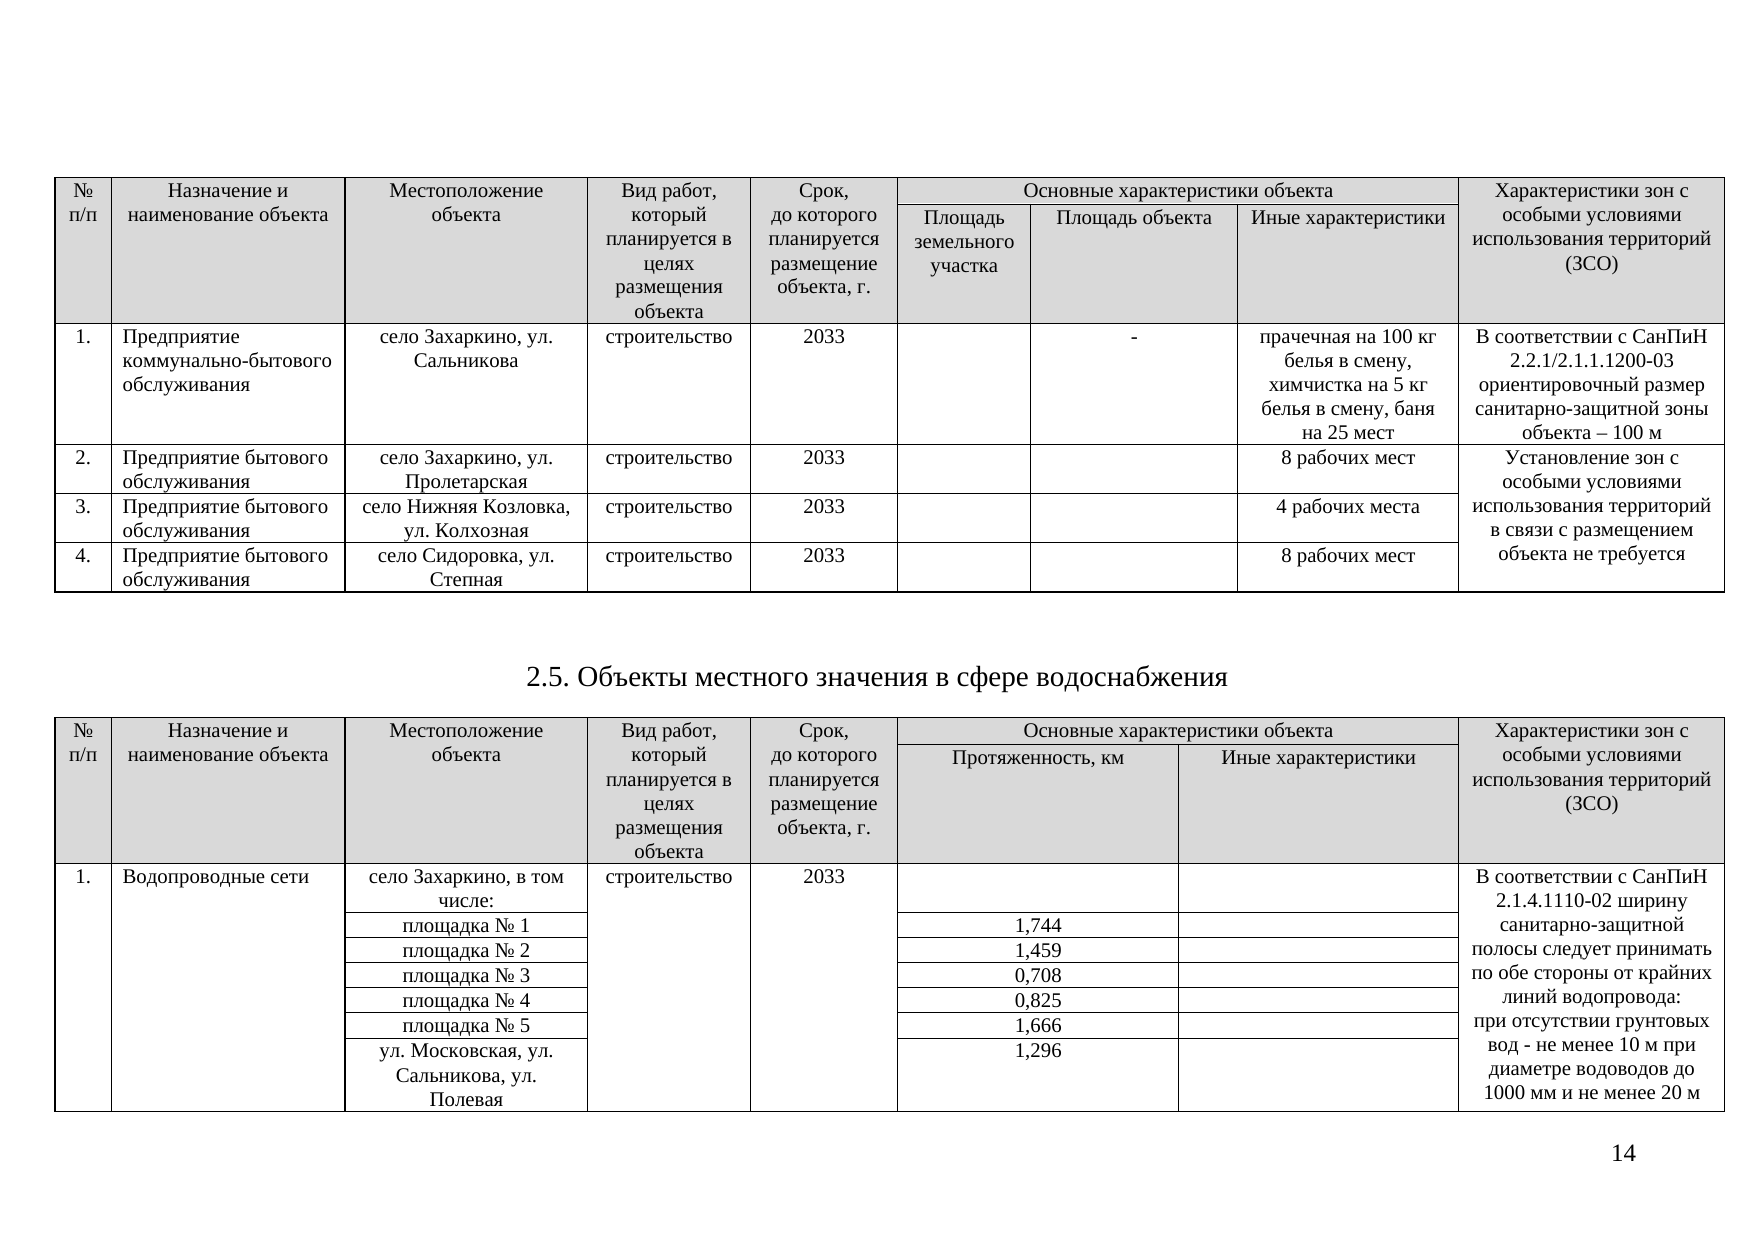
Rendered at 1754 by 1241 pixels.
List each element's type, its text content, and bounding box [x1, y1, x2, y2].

table_cell Иные характеристики [1238, 205, 1458, 323]
table_cell площадка № 1 [346, 913, 587, 937]
table_header Основные характеристики объекта [898, 178, 1458, 203]
table_cell Предприятие бытового обслуживания [112, 445, 344, 493]
table_cell Иные характеристики [1179, 745, 1458, 863]
table_cell Водопроводные сети [112, 864, 344, 1111]
table_cell Предприятие бытового обслуживания [112, 543, 344, 591]
table_cell 4. [56, 543, 111, 591]
table_cell площадка № 5 [346, 1013, 587, 1037]
table_cell В соответствии с СанПиН 2.2.1/2.1.1.1200-03 ориентировочный размер санитарно-защитной зоны объекта – 100 м [1459, 324, 1724, 444]
table_cell [1031, 494, 1237, 542]
table_cell [898, 543, 1030, 591]
table_cell [1179, 1039, 1458, 1111]
table_cell [898, 864, 1178, 912]
table_cell село Захаркино, ул. Сальникова [346, 324, 587, 444]
table_cell площадка № 2 [346, 938, 587, 962]
table_header Местоположение объекта [346, 178, 587, 323]
table_cell [898, 445, 1030, 493]
table_cell 2. [56, 445, 111, 493]
table_header Вид работ, который планируется в целях размещения объекта [588, 178, 750, 323]
table_cell 3. [56, 494, 111, 542]
table_cell строительство [588, 324, 750, 444]
table_cell [1179, 938, 1458, 962]
table_header № п/п [56, 718, 111, 863]
table_cell Площадь земельного участка [898, 205, 1030, 323]
table_cell Предприятие бытового обслуживания [112, 494, 344, 542]
table_cell площадка № 3 [346, 963, 587, 987]
table_cell Протяженность, км [898, 745, 1178, 863]
table_cell В соответствии с СанПиН 2.1.4.1110-02 ширину санитарно-защитной полосы следует принимать по обе стороны от крайних линий водопровода: при отсутствии грунтовых вод - не менее 10 м при диаметре водоводов до 1000 мм и не менее 20 м при диаметре водоводов более 1000 мм; при наличии грунтовых вод - не менее 50 м вне зависимости от диаметра водоводов [1459, 864, 1724, 1111]
table_cell строительство [588, 543, 750, 591]
table_cell Предприятие коммунально-бытового обслуживания [112, 324, 344, 444]
table_cell 1,666 [898, 1013, 1178, 1037]
table_cell 2033 [751, 864, 897, 1111]
table_cell 2033 [751, 494, 897, 542]
table_cell ул. Московская, ул. Сальникова, ул. Полевая [346, 1039, 587, 1111]
table_cell 2033 [751, 445, 897, 493]
table_cell 2033 [751, 324, 897, 444]
table_cell село Захаркино, ул. Пролетарская [346, 445, 587, 493]
table_cell [898, 324, 1030, 444]
table_cell 1,296 [898, 1039, 1178, 1111]
table_cell 1. [56, 864, 111, 1111]
table_cell [1179, 864, 1458, 912]
table_header Вид работ, который планируется в целях размещения объекта [588, 718, 750, 863]
table_cell 8 рабочих мест [1238, 445, 1458, 493]
table_cell [1179, 963, 1458, 987]
table_header Характеристики зон с особыми условиями использования территорий (ЗСО) [1459, 718, 1724, 863]
table_cell 1,744 [898, 913, 1178, 937]
table_header Основные характеристики объекта [898, 718, 1458, 744]
table_cell 1. [56, 324, 111, 444]
table_cell Установление зон с особыми условиями использования территорий в связи с размещением объекта не требуется [1459, 445, 1724, 591]
table_cell [1031, 445, 1237, 493]
table_cell Площадь объекта [1031, 205, 1237, 323]
table_cell строительство [588, 494, 750, 542]
table_header Назначение и наименование объекта [112, 718, 344, 863]
table_cell село Сидоровка, ул. Степная [346, 543, 587, 591]
table_cell село Нижняя Козловка, ул. Колхозная [346, 494, 587, 542]
table_cell прачечная на 100 кг белья в смену, химчистка на 5 кг белья в смену, баня на 25 мест [1238, 324, 1458, 444]
table_header Характеристики зон с особыми условиями использования территорий (ЗСО) [1459, 178, 1724, 323]
table_cell 4 рабочих места [1238, 494, 1458, 542]
table_cell село Захаркино, в том числе: [346, 864, 587, 912]
table_header Назначение и наименование объекта [112, 178, 344, 323]
table_cell площадка № 4 [346, 988, 587, 1012]
table_header № п/п [56, 178, 111, 323]
table_cell 1,459 [898, 938, 1178, 962]
subtitle 2.5. Объекты местного значения в сфере водоснабжения [118, 659, 1636, 692]
table_cell [1031, 543, 1237, 591]
table_cell 0,708 [898, 963, 1178, 987]
table_cell строительство [588, 864, 750, 1111]
table_cell - [1031, 324, 1237, 444]
table_header Срок, до которого планируется размещение объекта, г. [751, 718, 897, 863]
table_cell [1179, 913, 1458, 937]
table_cell [1179, 988, 1458, 1012]
table_cell 8 рабочих мест [1238, 543, 1458, 591]
table_cell 2033 [751, 543, 897, 591]
table_cell строительство [588, 445, 750, 493]
table_cell [1179, 1013, 1458, 1037]
table_cell 0,825 [898, 988, 1178, 1012]
table_header Срок, до которого планируется размещение объекта, г. [751, 178, 897, 323]
table_header Местоположение объекта [346, 718, 587, 863]
table_cell [898, 494, 1030, 542]
